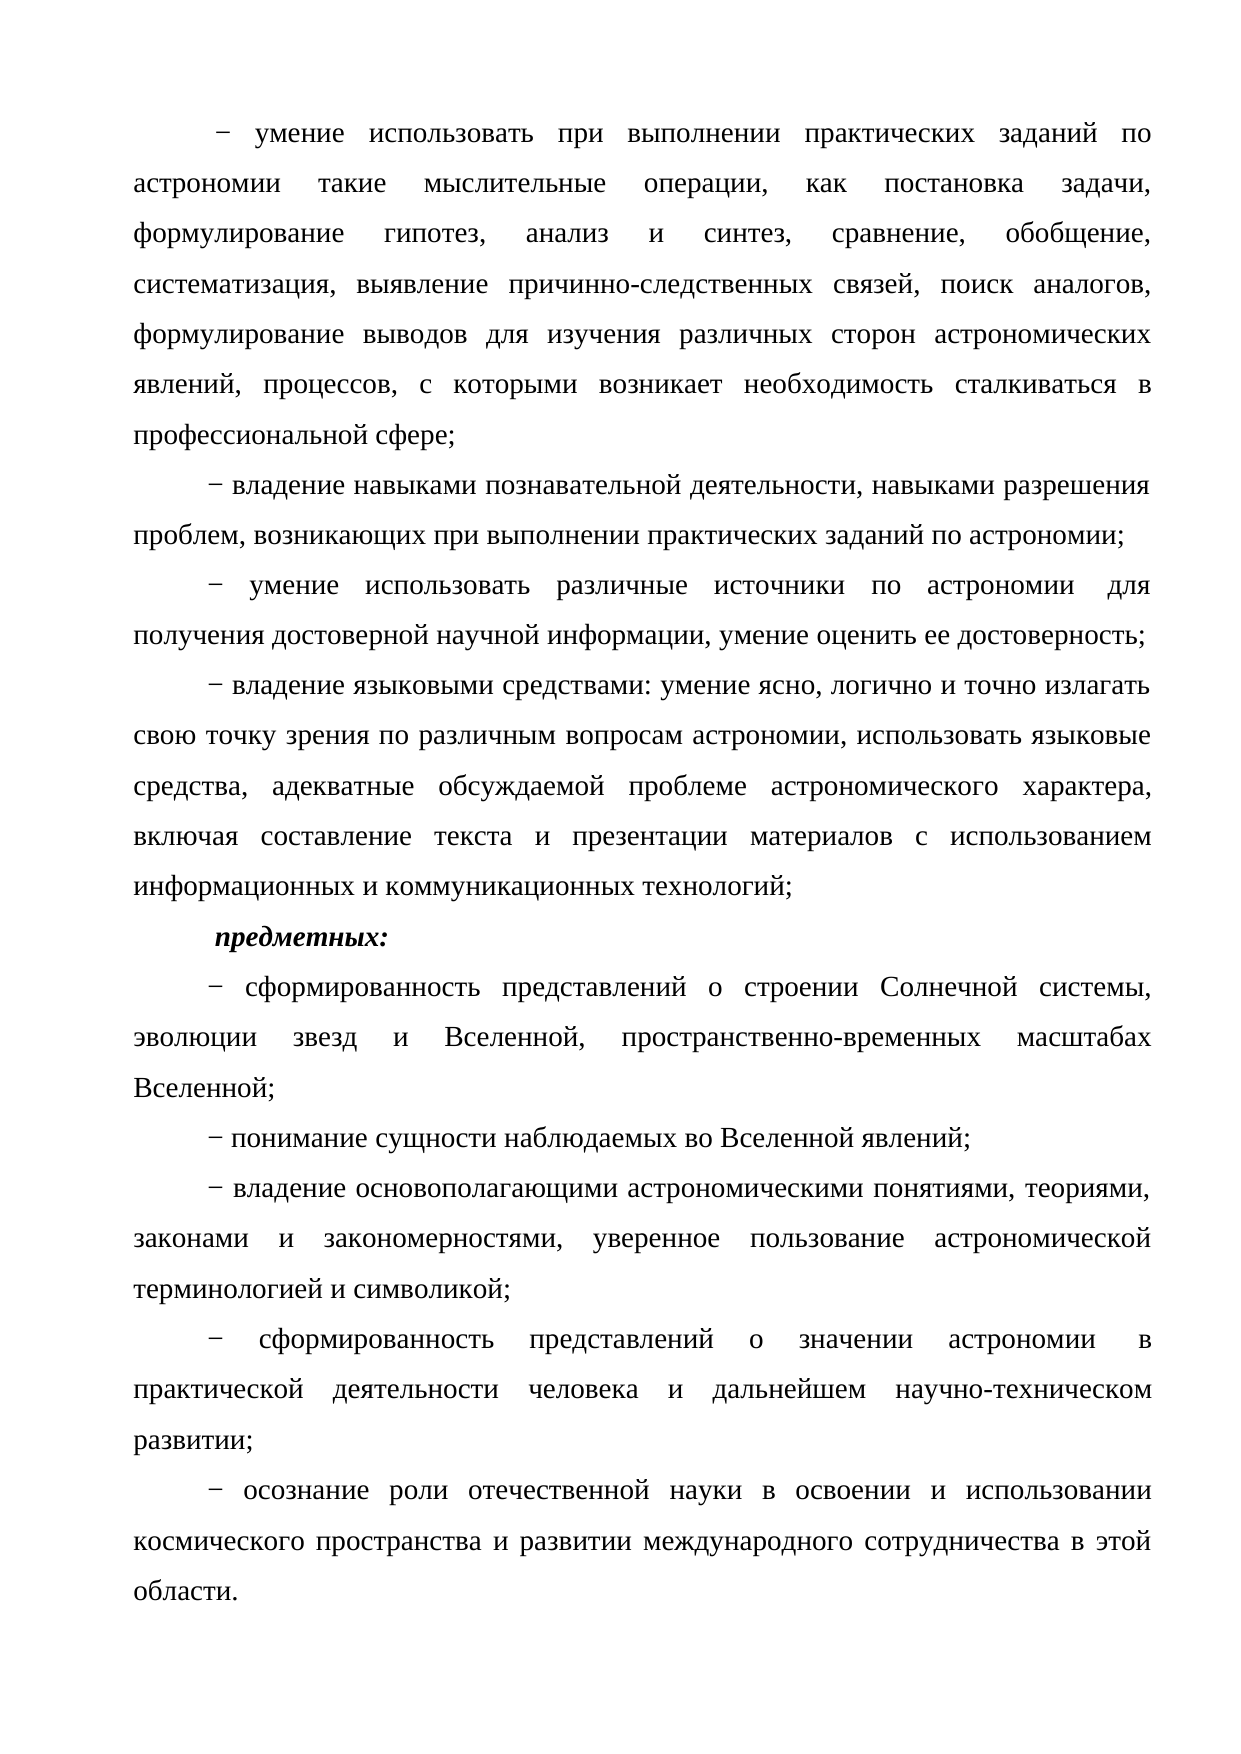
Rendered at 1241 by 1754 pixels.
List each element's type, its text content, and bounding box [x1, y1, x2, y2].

text − умение использовать различные источники по астрономии для получения достоверной научной информации, умение оценить ее достоверность; [133, 567, 1151, 650]
text − умение использовать при выполнении практических заданий по астрономии такие мыслительные операции, как постановка задачи, формулирование гипотез, анализ и синтез, сравнение, обобщение, систематизация, выявление причинно-следственных связей, поиск аналогов, формулирование выводов для изучения различных сторон астрономических явлений, процессов, с которыми возникает необходимость сталкиваться в профессиональной сфере; [133, 115, 1151, 450]
text − понимание сущности наблюдаемых во Вселенной явлений; [207, 1120, 1240, 1154]
text − осознание роли отечественной науки в освоении и использовании космического пространства и развитии международного сотрудничества в этой области. [133, 1472, 1152, 1606]
text − сформированность представлений о строении Солнечной системы, эволюции звезд и Вселенной, пространственно-временных масштабах Вселенной; [133, 969, 1152, 1103]
text − владение навыками познавательной деятельности, навыками разрешения проблем, возникающих при выполнении практических заданий по астрономии; [133, 467, 1151, 551]
text − сформированность представлений о значении астрономии в практической деятельности человека и дальнейшем научно-техническом развитии; [133, 1321, 1152, 1455]
text − владение языковыми средствами: умение ясно, логично и точно излагать свою точку зрения по различным вопросам астрономии, использовать языковые средства, адекватные обсуждаемой проблеме астрономического характера, включая составление текста и презентации материалов с использованием информационных и коммуникационных технологий; [133, 667, 1152, 902]
text − владение основополагающими астрономическими понятиями, теориями, законами и закономерностями, уверенное пользование астрономической терминологией и символикой; [133, 1170, 1151, 1304]
subtitle предметных: [214, 919, 1240, 953]
